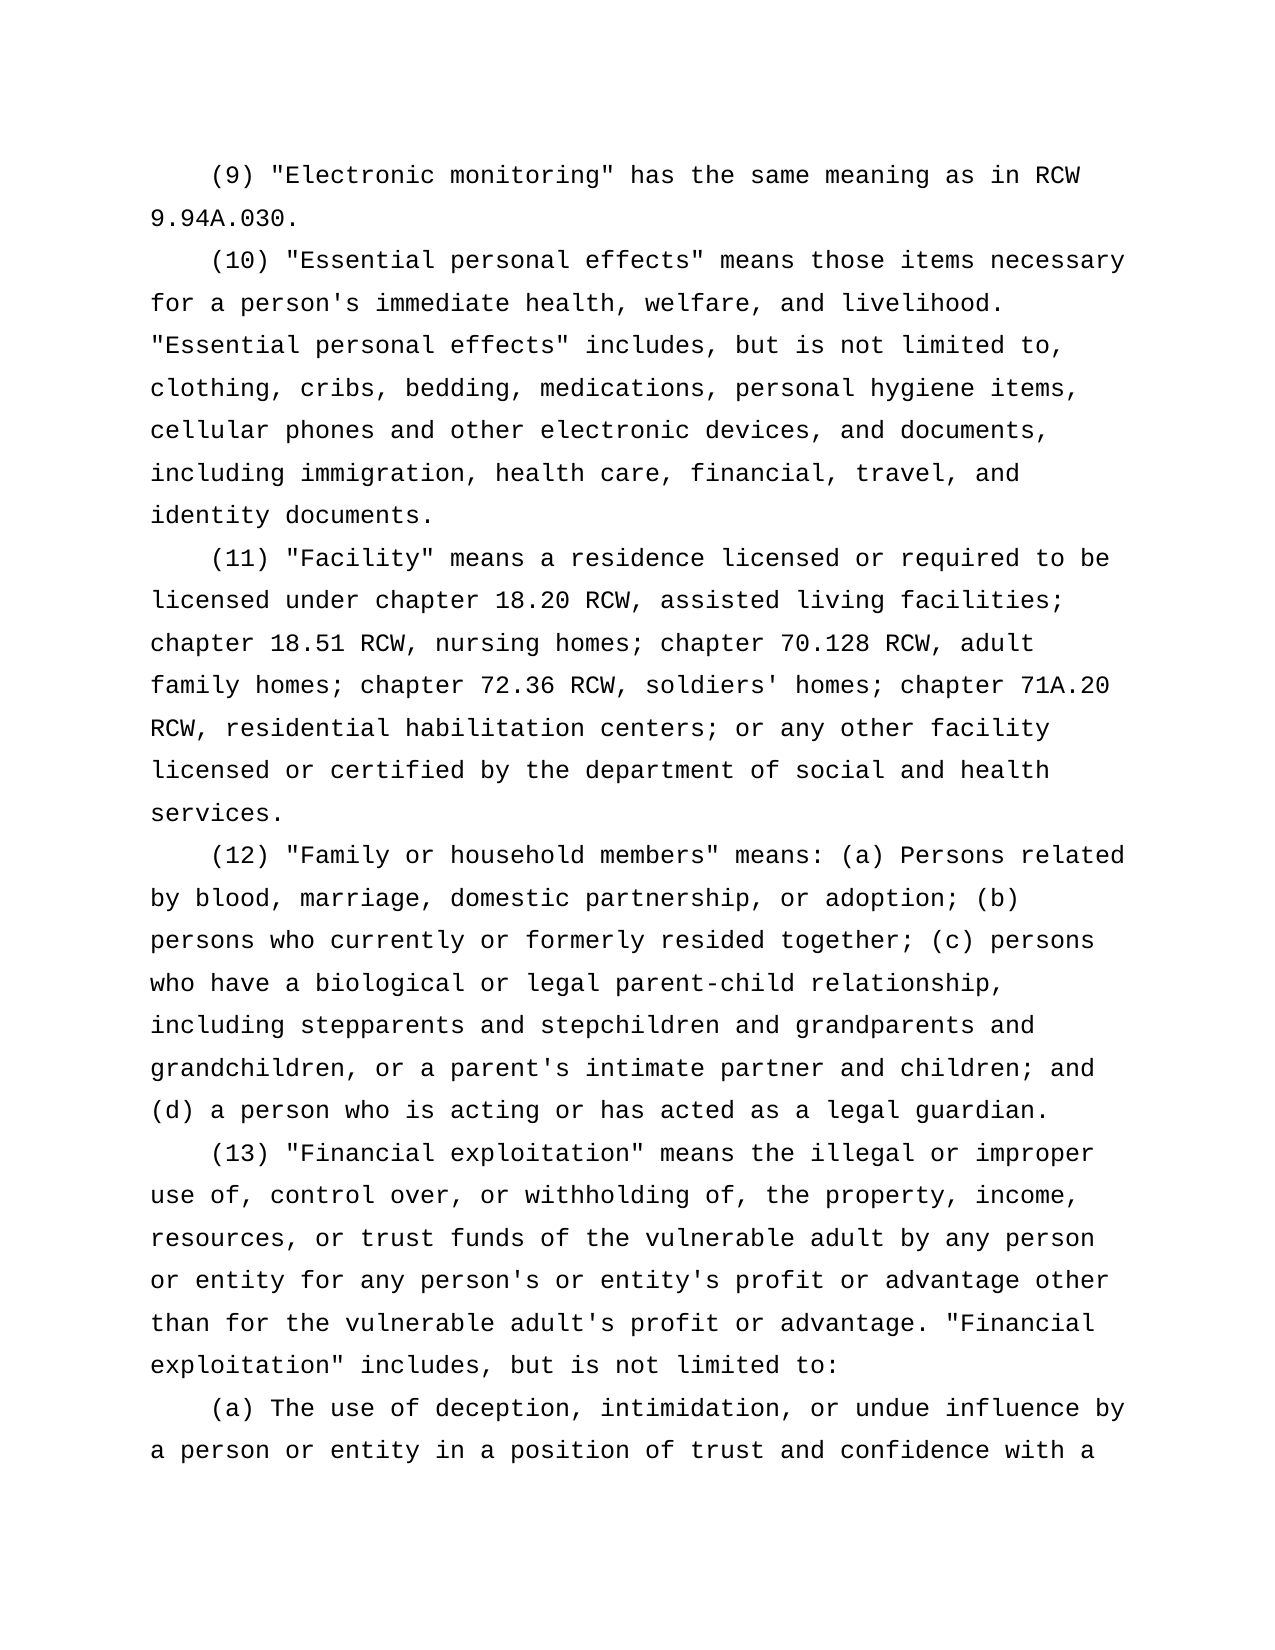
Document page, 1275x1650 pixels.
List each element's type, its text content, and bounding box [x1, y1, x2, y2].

text (9) "Electronic monitoring" has the same meaning as in RCW 9.94A.030. [150, 150, 1125, 235]
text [150, 1382, 1125, 1467]
text (13) "Financial exploitation" means the illegal or improper use of, control over, or withholding of, the property, income, resources, or trust funds of the vulnerable adult by any person or entity for any person's or entity's profit or advantage other than for the vulnerable adult's profit or advantage. "Financial exploitation" includes, but is not limited to: [150, 1127, 1125, 1382]
text (11) "Facility" means a residence licensed or required to be licensed under chapter 18.20 RCW, assisted living facilities; chapter 18.51 RCW, nursing homes; chapter 70.128 RCW, adult family homes; chapter 72.36 RCW, soldiers' homes; chapter 71A.20 RCW, residential habilitation centers; or any other facility licensed or certified by the department of social and health services. [150, 532, 1125, 830]
text (12) "Family or household members" means: (a) Persons related by blood, marriage, domestic partnership, or adoption; (b) persons who currently or formerly resided together; (c) persons who have a biological or legal parent-child relationship, including stepparents and stepchildren and grandparents and grandchildren, or a parent's intimate partner and children; and (d) a person who is acting or has acted as a legal guardian. [150, 830, 1125, 1127]
text (10) "Essential personal effects" means those items necessary for a person's immediate health, welfare, and livelihood. "Essential personal effects" includes, but is not limited to, clothing, cribs, bedding, medications, personal hygiene items, cellular phones and other electronic devices, and documents, including immigration, health care, financial, travel, and identity documents. [150, 235, 1125, 532]
